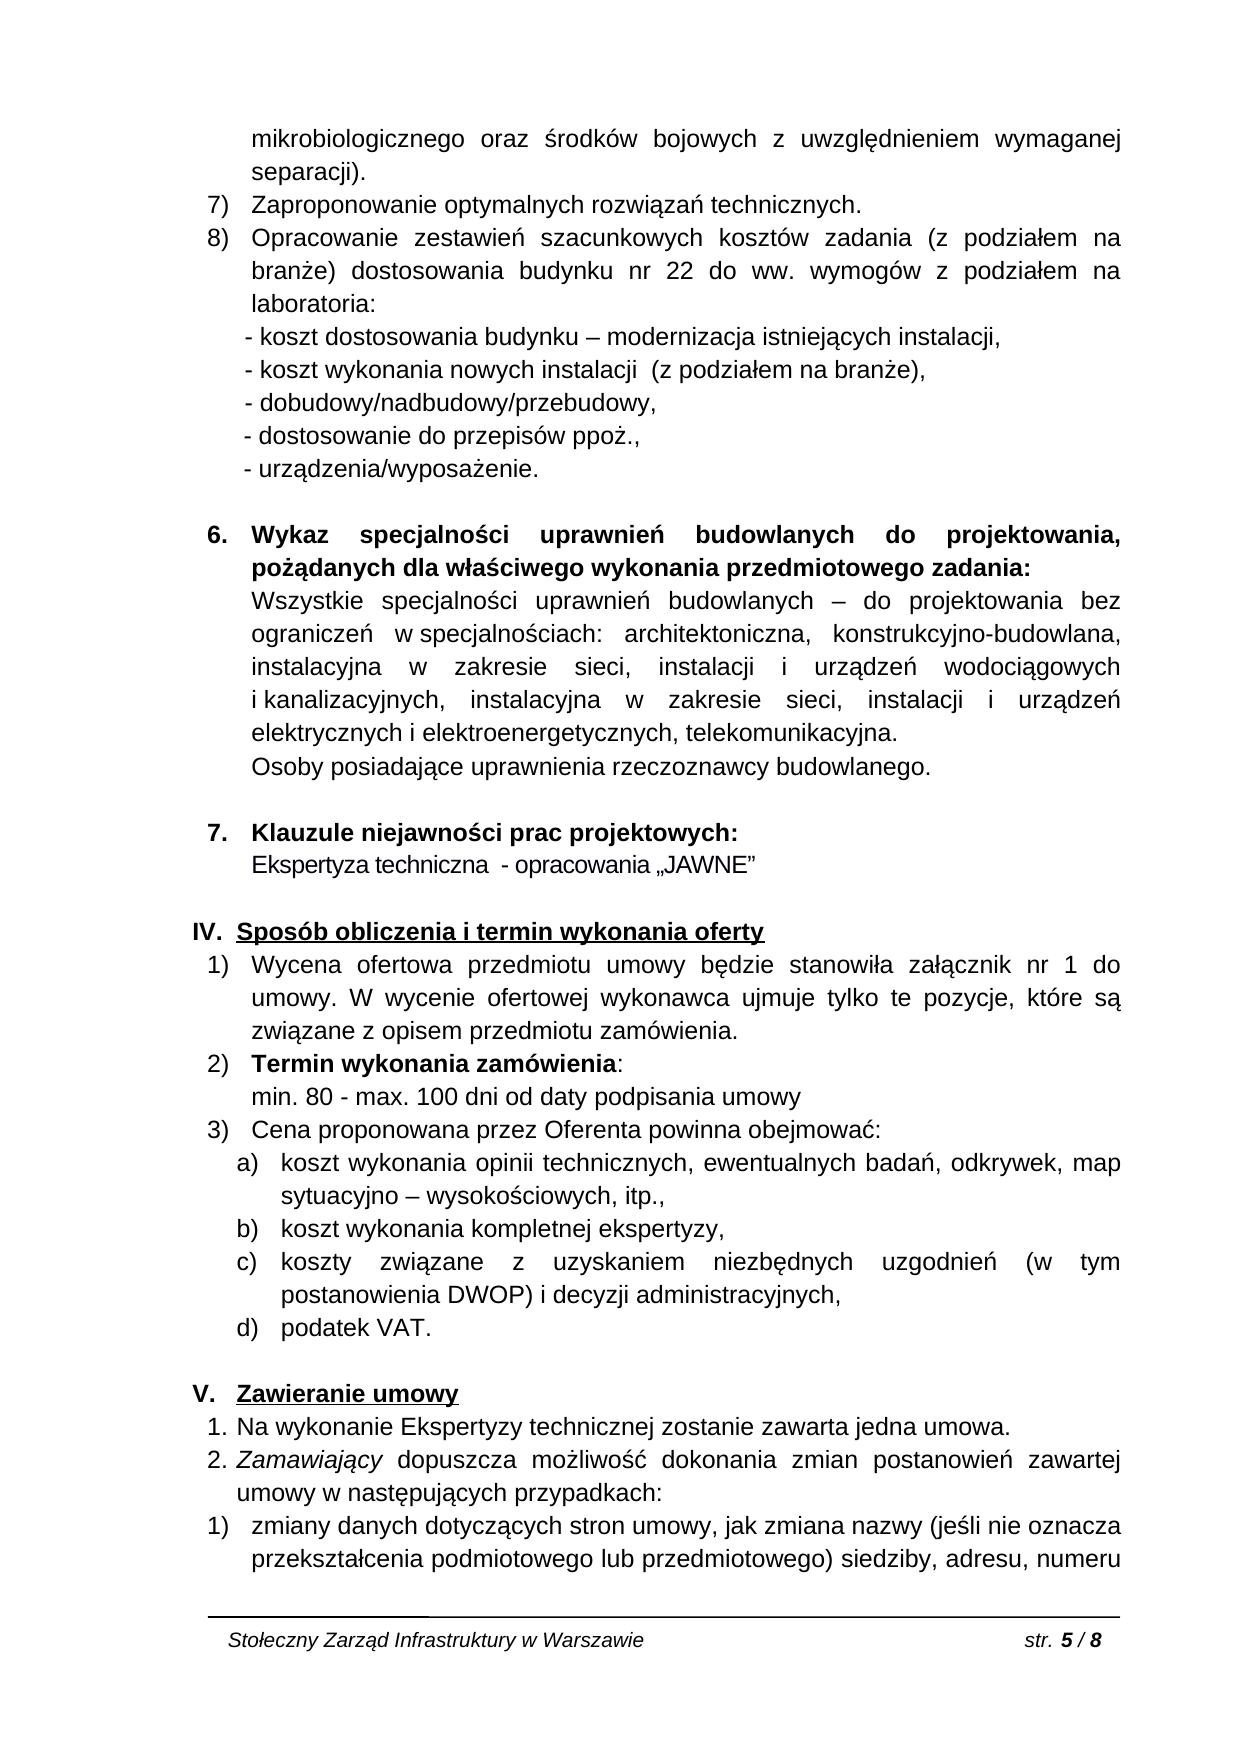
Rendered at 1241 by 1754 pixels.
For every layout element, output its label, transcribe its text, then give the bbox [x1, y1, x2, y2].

list Zawieranie umowy [192, 1379, 1122, 1408]
list koszt wykonania opinii technicznych, ewentualnych badań, odkrywek, map sytuacyjno – wysokościowych, itp., [236, 1148, 1122, 1209]
list Na wykonanie Ekspertyzy technicznej zostanie zawarta jedna umowa. [207, 1412, 1122, 1441]
list Osoby posiadające uprawnienia rzeczoznawcy budowlanego. [251, 751, 1122, 780]
list Zaproponowanie optymalnych rozwiązań technicznych. [207, 190, 1122, 219]
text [251, 124, 1122, 186]
list Termin wykonania zamówienia: [207, 1049, 1122, 1077]
text - koszt wykonania nowych instalacji (z podziałem na branże), [244, 355, 1122, 384]
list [207, 1511, 1122, 1573]
text - urządzenia/wyposażenie. [236, 454, 1122, 483]
list Wycena ofertowa przedmiotu umowy będzie stanowiła załącznik nr 1 do umowy. W wycenie ofertowej wykonawca ujmuje tylko te pozycje, które są związane z opisem przedmiotu zamówienia. [207, 949, 1122, 1044]
text - dobudowy/nadbudowy/przebudowy, [244, 388, 1122, 417]
list Wykaz specjalności uprawnień budowlanych do projektowania, pożądanych dla właściwego wykonania przedmiotowego zadania: [207, 520, 1122, 582]
text min. 80 - max. 100 dni od daty podpisania umowy [251, 1082, 1122, 1110]
list Opracowanie zestawień szacunkowych kosztów zadania (z podziałem na branże) dostosowania budynku nr 22 do ww. wymogów z podziałem na laboratoria: [207, 223, 1122, 318]
text - koszt dostosowania budynku – modernizacja istniejących instalacji, [244, 322, 1122, 351]
list podatek VAT. [236, 1313, 1122, 1342]
list koszt wykonania kompletnej ekspertyzy, [236, 1214, 1122, 1242]
list Sposób obliczenia i termin wykonania oferty [192, 917, 1122, 945]
text Ekspertyza techniczna - opracowania „JAWNE” [251, 851, 1122, 879]
text - dostosowanie do przepisów ppoż., [236, 421, 1122, 450]
text Wszystkie specjalności uprawnień budowlanych – do projektowania bez ograniczeń w specjalnościach: architektoniczna, konstrukcyjno-budowlana, instalacyjna w zakresie sieci, instalacji i urządzeń wodociągowych i kanalizacyjnych, instalacyjna w zakresie sieci, instalacji i urządzeń elektrycznych i elektroenergetycznych, telekomunikacyjna. [251, 586, 1122, 747]
list Cena proponowana przez Oferenta powinna obejmować: [207, 1115, 1122, 1143]
list Zamawiający dopuszcza możliwość dokonania zmian postanowień zawartej umowy w następujących przypadkach: [207, 1445, 1122, 1507]
list Klauzule niejawności prac projektowych: [207, 817, 1122, 846]
list koszty związane z uzyskaniem niezbędnych uzgodnień (w tym postanowienia DWOP) i decyzji administracyjnych, [236, 1247, 1122, 1308]
